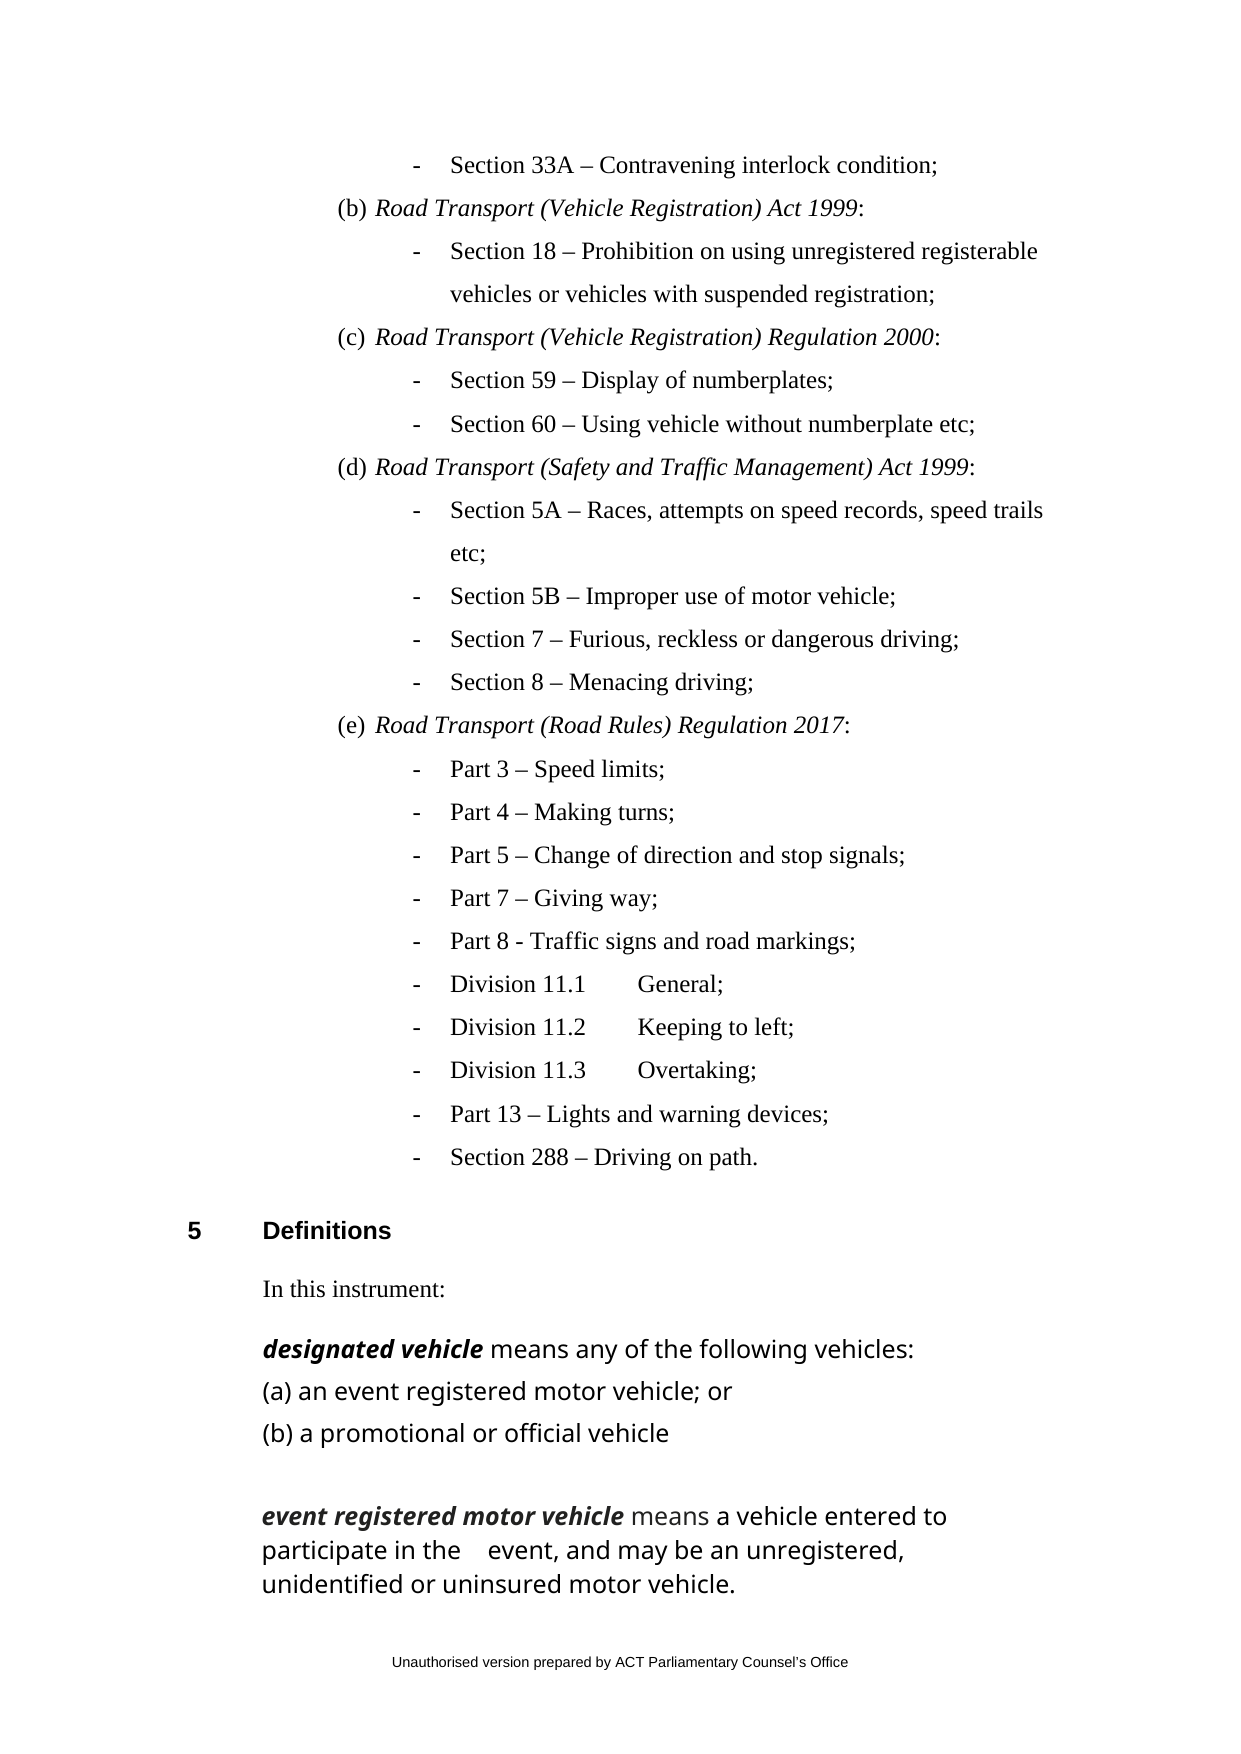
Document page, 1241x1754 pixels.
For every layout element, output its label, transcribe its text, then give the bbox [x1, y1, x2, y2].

list Road Transport (Safety and Traffic Management) Act 1999: [337, 452, 1053, 481]
list Division 11.3 Overtaking; [412, 1056, 1053, 1084]
list Division 11.2 Keeping to left; [412, 1012, 1053, 1041]
list Part 4 – Making turns; [412, 797, 1053, 826]
list Section 60 – Using vehicle without numberplate etc; [412, 409, 1053, 437]
text event registered motor vehicle means a vehicle entered to participate in the event, and may be an unregistered, unidentified or uninsured motor vehicle. [261, 1499, 1053, 1601]
list Section 18 – Prohibition on using unregistered registerable vehicles or vehicles with suspended registration; [412, 236, 1053, 308]
list Part 7 – Giving way; [412, 883, 1053, 912]
list Section 59 – Display of numberplates; [412, 366, 1053, 394]
text In this instrument: [262, 1274, 1053, 1302]
list Division 11.1 General; [412, 969, 1053, 998]
list Part 8 - Traffic signs and road markings; [412, 926, 1053, 955]
list Road Transport (Road Rules) Regulation 2017: [337, 711, 1053, 739]
list Road Transport (Vehicle Registration) Regulation 2000: [337, 322, 1053, 351]
text (a) an event registered motor vehicle; or [187, 1374, 1053, 1408]
list Section 7 – Furious, reckless or dangerous driving; [412, 624, 1053, 653]
list Section 5B – Improper use of motor vehicle; [412, 581, 1053, 610]
list Road Transport (Vehicle Registration) Act 1999: [337, 193, 1053, 222]
list Section 33A – Contravening interlock condition; [412, 150, 1053, 179]
text 5 Definitions [187, 1216, 1053, 1245]
text designated vehicle means any of the following vehicles: [187, 1331, 1053, 1365]
list Section 8 – Menacing driving; [412, 667, 1053, 696]
list Part 13 – Lights and warning devices; [412, 1099, 1053, 1127]
text (b) a promotional or official vehicle [187, 1416, 1053, 1450]
list Part 3 – Speed limits; [412, 754, 1053, 782]
list Section 5A – Races, attempts on speed records, speed trails etc; [412, 495, 1053, 567]
list Section 288 – Driving on path. [412, 1142, 1053, 1171]
list Part 5 – Change of direction and stop signals; [412, 840, 1053, 869]
